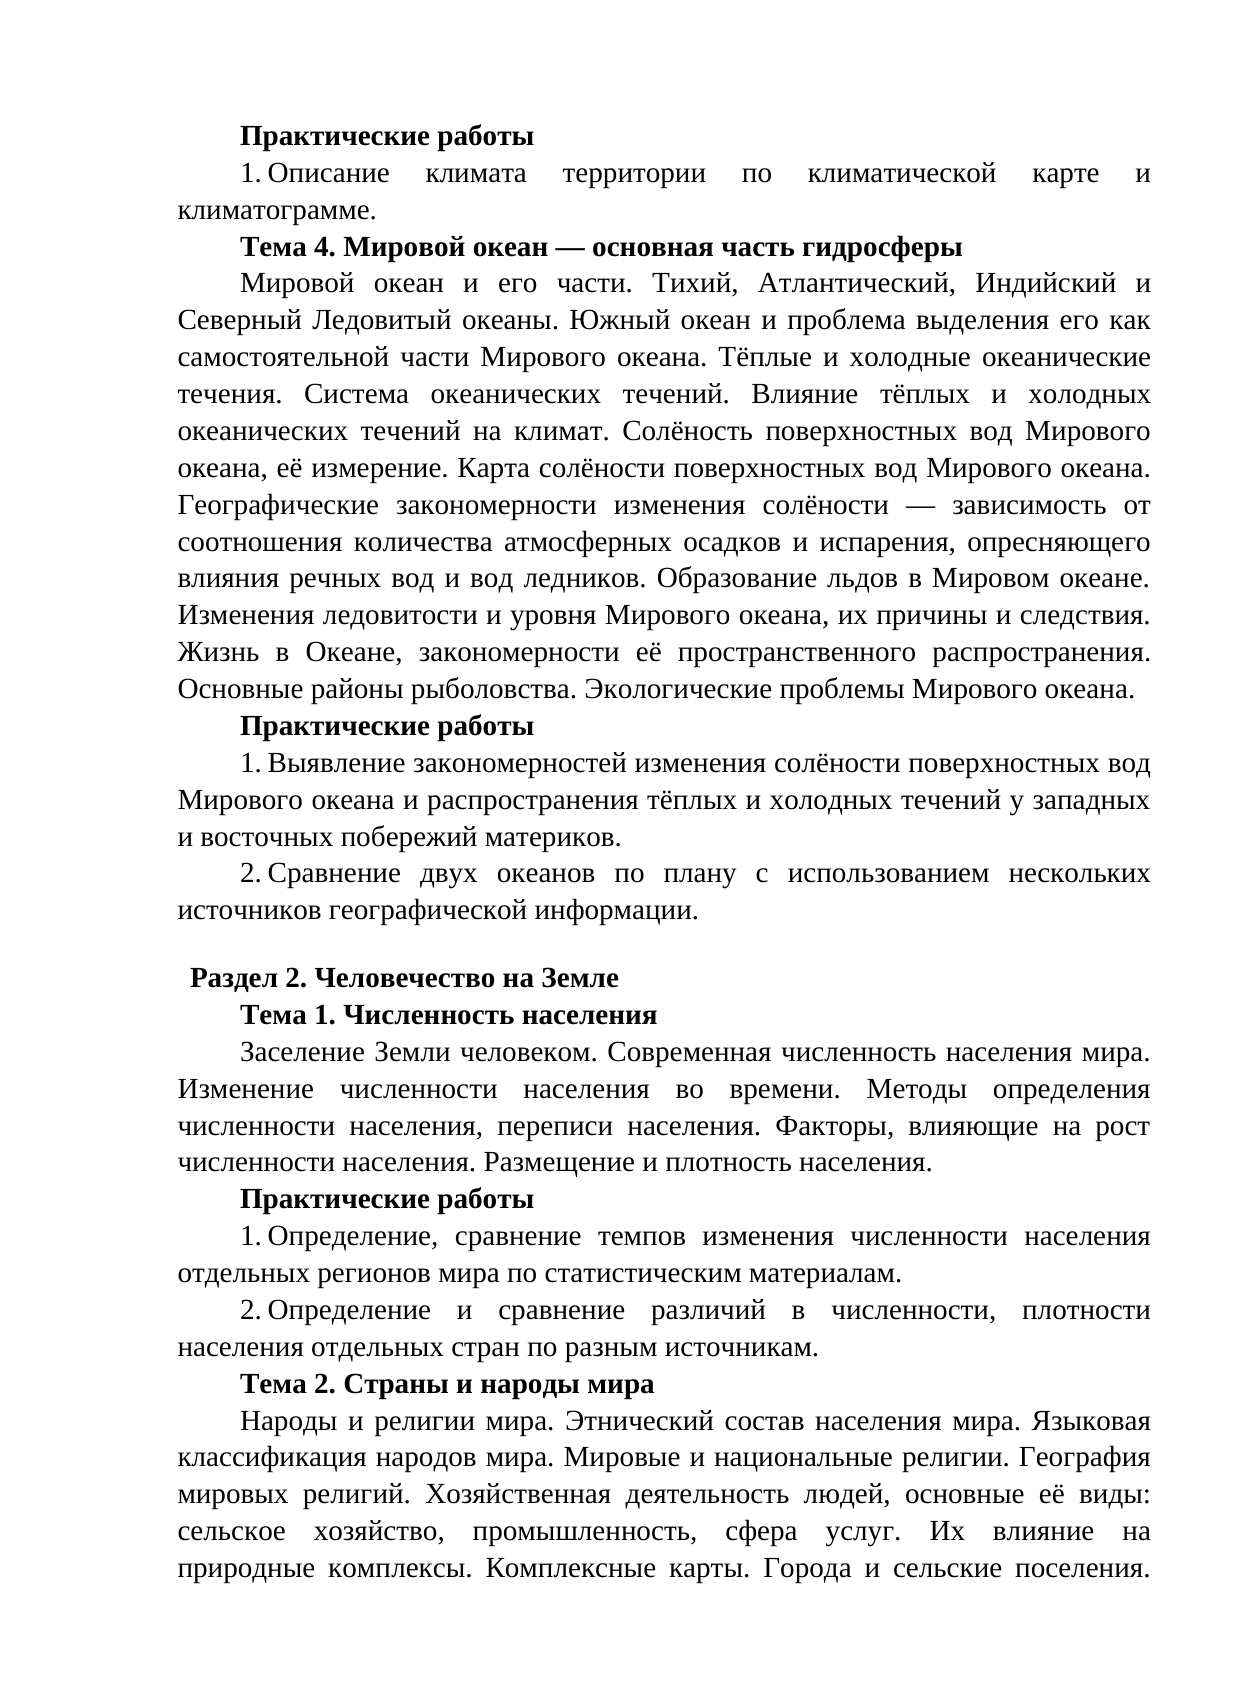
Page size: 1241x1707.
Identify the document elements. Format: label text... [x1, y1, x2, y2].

text Тема 1. Численность населения [177, 997, 1152, 1031]
text Мировой океан и его части. Тихий, Атлантический, Индийский и Северный Ледовитый океаны. Южный океан и проблема выделения его как самостоятельной части Мирового океана. Тёплые и холодные океанические течения. Система океанических течений. Влияние тёплых и холодных океанических течений на климат. Солёность поверхностных вод Мирового океана, её измерение. Карта солёности поверхностных вод Мирового океана. Географические закономерности изменения солёности — зависимость от соотношения количества атмосферных осадков и испарения, опресняющего влияния речных вод и вод ледников. Образование льдов в Мировом океане. Изменения ледовитости и уровня Мирового океана, их причины и следствия. Жизнь в Океане, закономерности её пространственного распространения. Основные районы рыболовства. Экологические проблемы Мирового океана. [177, 266, 1152, 705]
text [177, 1403, 1152, 1584]
text Заселение Земли человеком. Современная численность населения мира. Изменение численности населения во времени. Методы определения численности населения, переписи населения. Факторы, влияющие на рост численности населения. Размещение и плотность населения. [177, 1034, 1152, 1178]
text 1. Выявление закономерностей изменения солёности поверхностных вод Мирового океана и распространения тёплых и холодных течений у западных и восточных побережий материков. [177, 745, 1152, 852]
text 2. Определение и сравнение различий в численности, плотности населения отдельных стран по разным источникам. [177, 1292, 1152, 1362]
text Раздел 2. Человечество на Земле [190, 960, 1152, 994]
text Практические работы [177, 118, 1152, 152]
text 1. Описание климата территории по климатической карте и климатограмме. [177, 155, 1152, 225]
text Тема 2. Страны и народы мира [177, 1366, 1152, 1399]
text Практические работы [177, 1181, 1152, 1215]
text Тема 4. Мировой океан — основная часть гидросферы [177, 229, 1152, 262]
text 1. Определение, сравнение темпов изменения численности населения отдельных регионов мира по статистическим материалам. [177, 1218, 1152, 1289]
text Практические работы [177, 708, 1152, 742]
text 2. Сравнение двух океанов по плану с использованием нескольких источников географической информации. [177, 856, 1152, 926]
